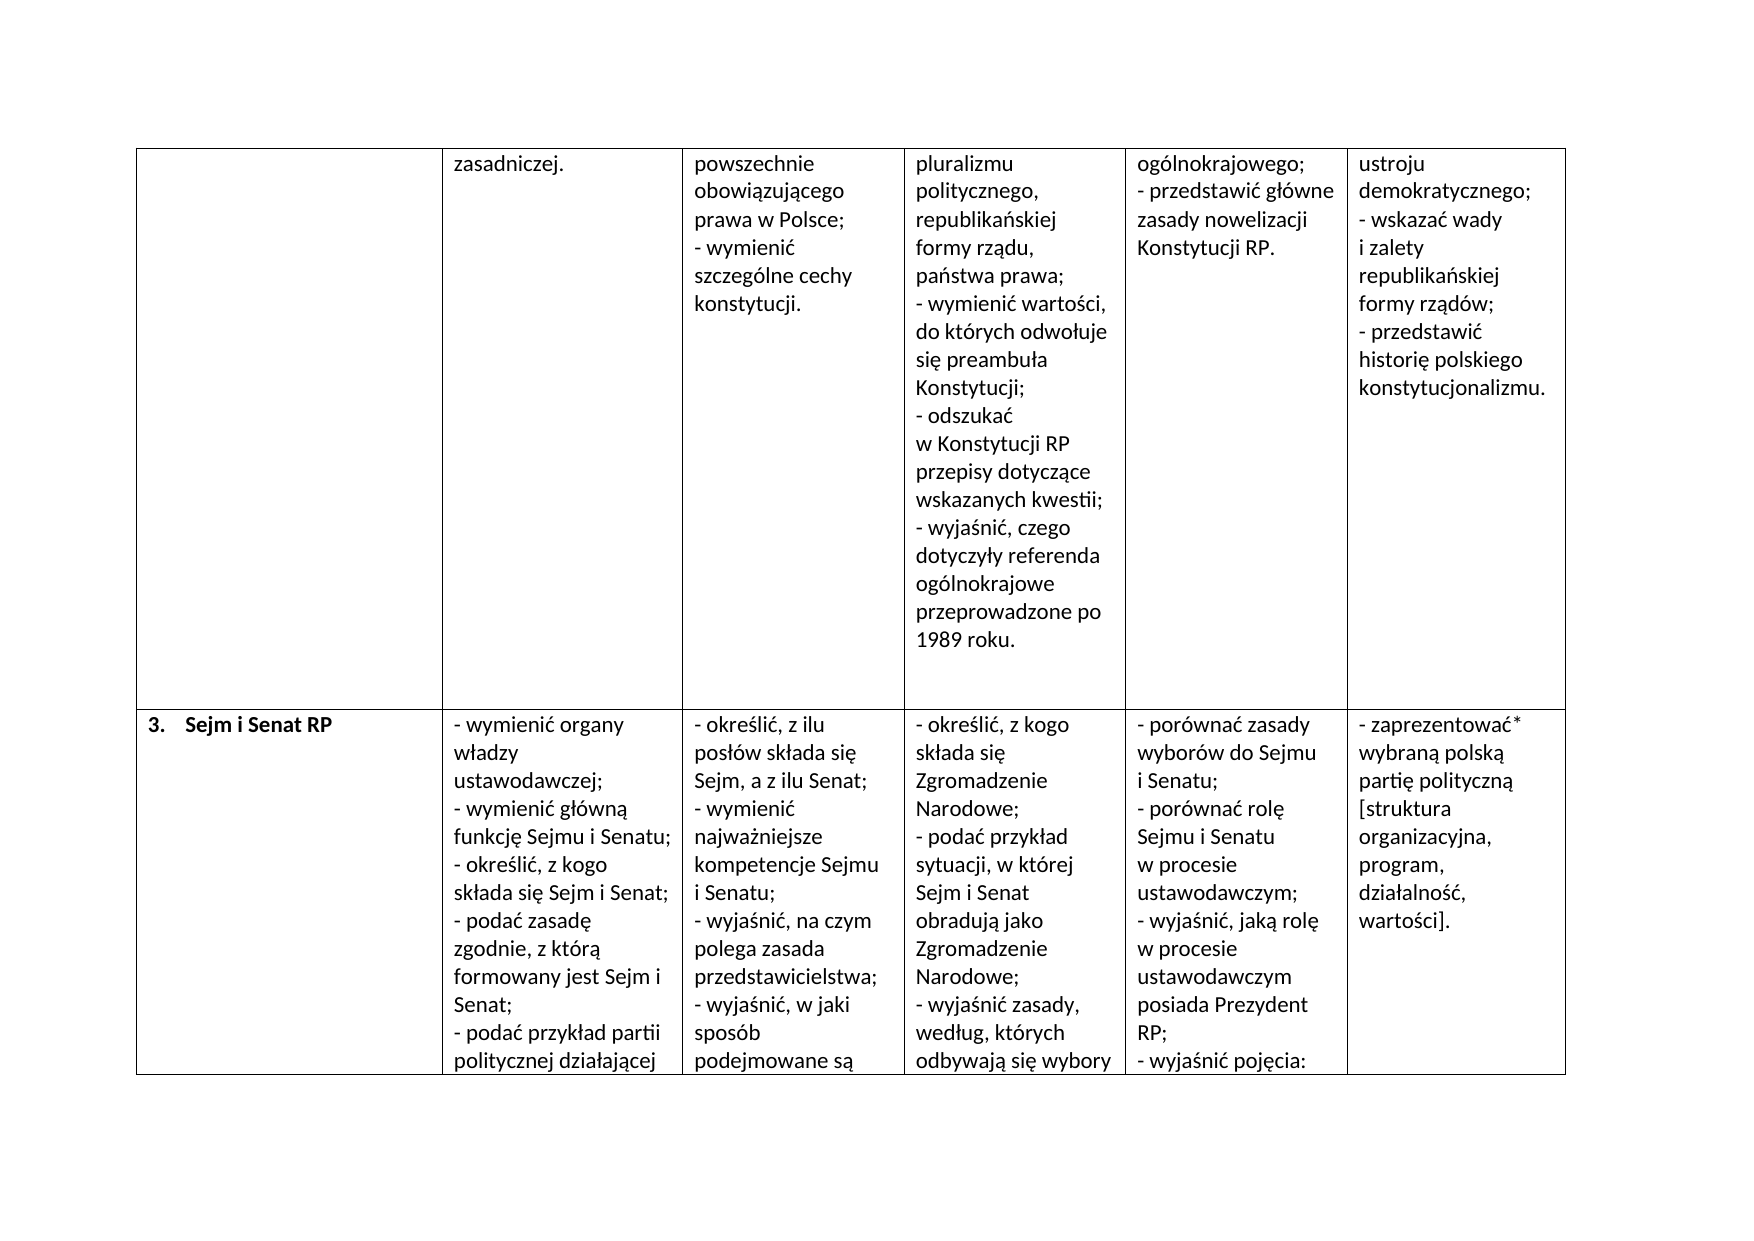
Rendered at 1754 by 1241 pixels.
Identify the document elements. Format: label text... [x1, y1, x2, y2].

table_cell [683, 149, 904, 709]
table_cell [1126, 710, 1347, 1074]
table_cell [443, 149, 682, 709]
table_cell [443, 710, 682, 1074]
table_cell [683, 710, 904, 1074]
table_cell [1348, 149, 1565, 709]
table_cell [905, 710, 1125, 1074]
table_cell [137, 149, 442, 709]
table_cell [905, 149, 1125, 709]
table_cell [1126, 149, 1347, 709]
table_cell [1348, 710, 1565, 1074]
table_cell Sejm i Senat RP [137, 710, 442, 1074]
